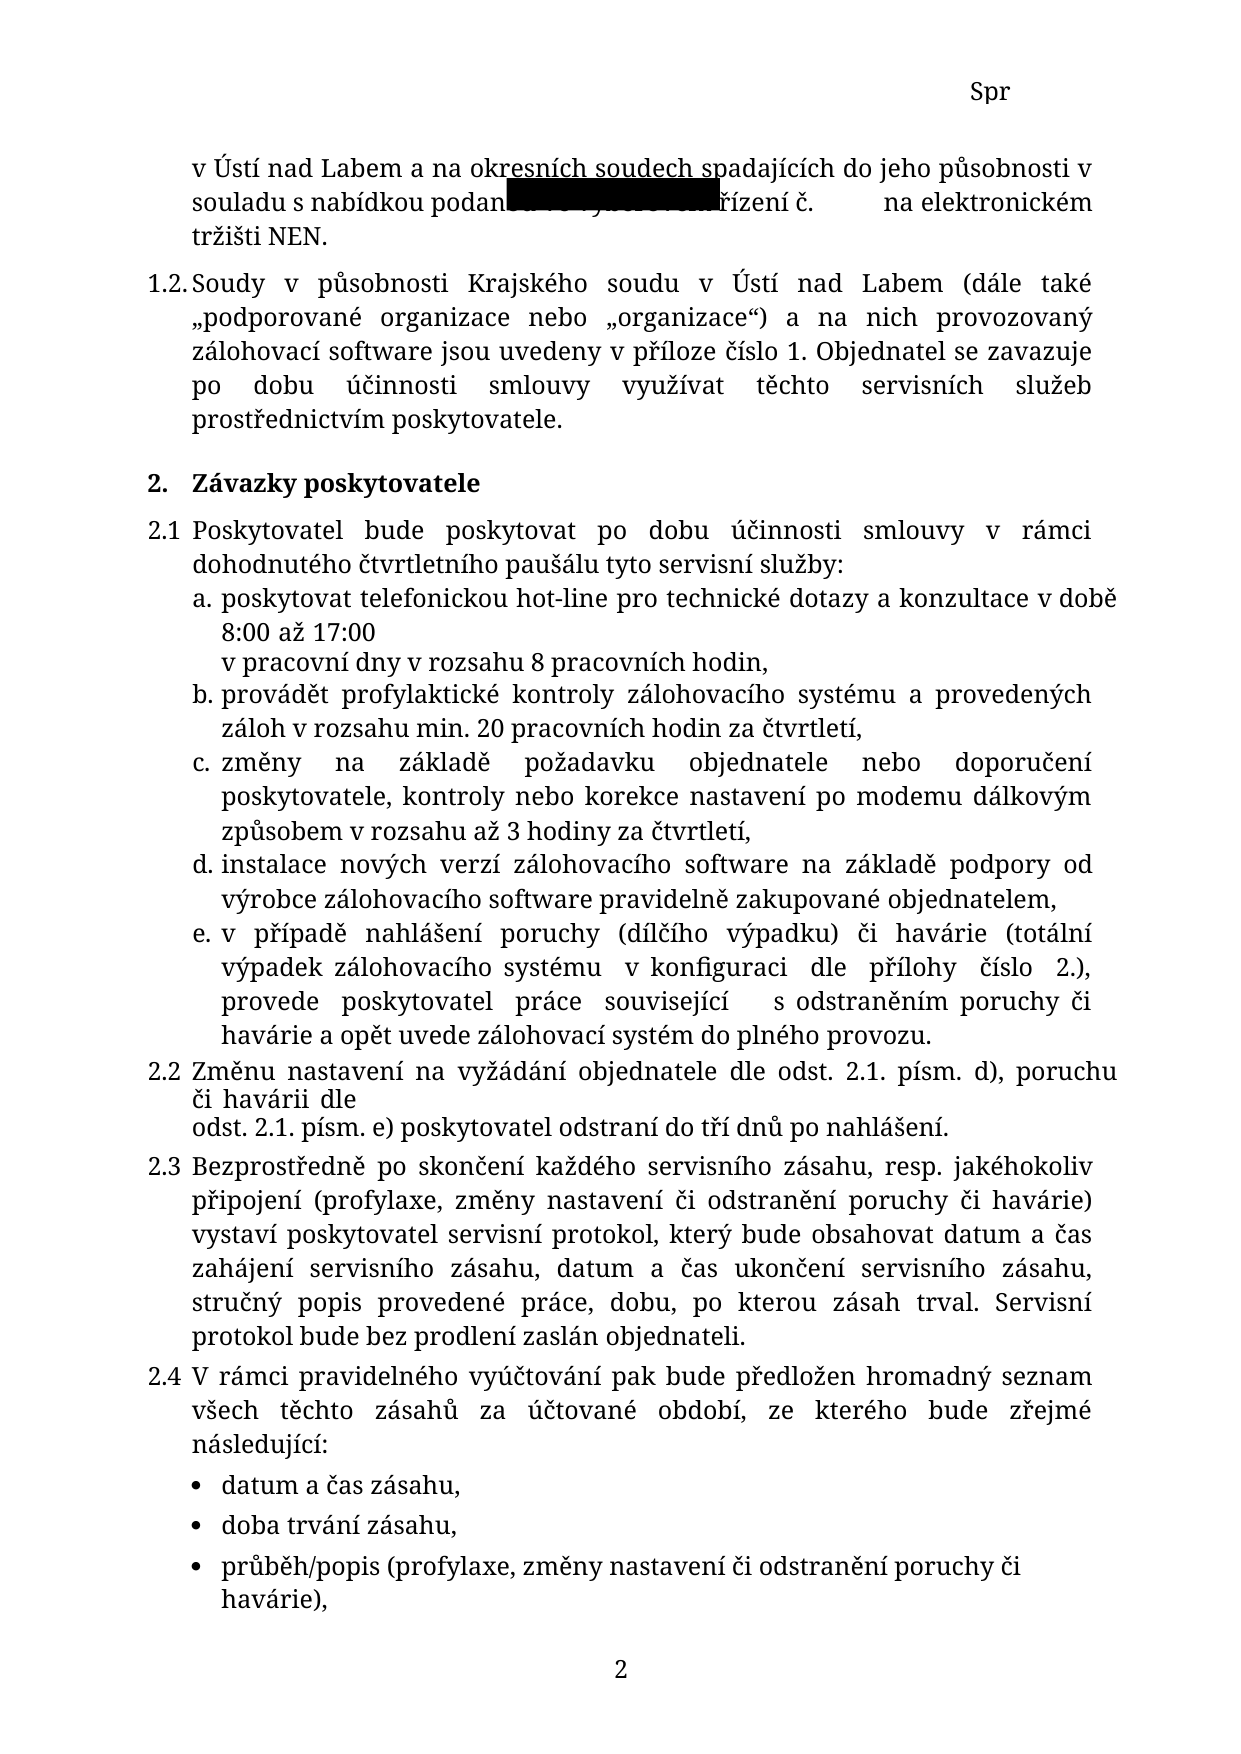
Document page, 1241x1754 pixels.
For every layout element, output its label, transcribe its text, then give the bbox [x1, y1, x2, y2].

list průběh/popis (profylaxe, změny nastavení či odstranění poruchy či havárie), [192, 1548, 1117, 1616]
list Soudy v působnosti Krajského soudu v Ústí nad Labem (dále také „podporované organizace nebo „organizace“) a na nich provozovaný zálohovací software jsou uvedeny v příloze číslo 1. Objednatel se zavazuje po dobu účinnosti smlouvy využívat těchto servisních služeb prostřednictvím poskytovatele. [147, 266, 1093, 436]
list instalace nových verzí zálohovacího software na základě podpory od výrobce zálohovacího software pravidelně zakupované objednatelem, [192, 847, 1093, 915]
list změny na základě požadavku objednatele nebo doporučení poskytovatele, kontroly nebo korekce nastavení po modemu dálkovým způsobem v rozsahu až 3 hodiny za čtvrtletí, [192, 745, 1093, 847]
list Poskytovatel bude poskytovat po dobu účinnosti smlouvy v rámci dohodnutého čtvrtletního paušálu tyto servisní služby: [147, 512, 1093, 581]
list Změnu nastavení na vyžádání objednatele dle odst. 2.1. písm. d), poruchu či havárii dle [147, 1058, 1117, 1114]
subtitle Závazky poskytovatele [147, 466, 1117, 500]
list Bezprostředně po skončení každého servisního zásahu, resp. jakéhokoliv připojení (profylaxe, změny nastavení či odstranění poruchy či havárie) vystaví poskytovatel servisní protokol, který bude obsahovat datum a čas zahájení servisního zásahu, datum a čas ukončení servisního zásahu, stručný popis provedené práce, dobu, po kterou zásah trval. Servisní protokol bude bez prodlení zaslán objednateli. [147, 1148, 1093, 1353]
list V rámci pravidelného vyúčtování pak bude předložen hromadný seznam všech těchto zásahů za účtované období, ze kterého bude zřejmé následující: [147, 1359, 1093, 1461]
list poskytovat telefonickou hot-line pro technické dotazy a konzultace v době 8:00 až 17:00 [192, 581, 1117, 649]
text odst. 2.1. písm. e) poskytovatel odstraní do tří dnů po nahlášení. [192, 1114, 1117, 1142]
list provádět profylaktické kontroly zálohovacího systému a provedených záloh v rozsahu min. 20 pracovních hodin za čtvrtletí, [192, 677, 1093, 745]
text v Ústí nad Labem a na okresních soudech spadajících do jeho působnosti v souladu s nabídkou podanou ve výběrovém řízení č. na elektronickém tržišti NEN. [192, 151, 1093, 253]
list datum a čas zásahu, [192, 1467, 1117, 1501]
text v pracovní dny v rozsahu 8 pracovních hodin, [221, 649, 1117, 677]
list v případě nahlášení poruchy (dílčího výpadku) či havárie (totální výpadek zálohovacího systému v konfiguraci dle přílohy číslo 2.), provede poskytovatel práce související s odstraněním poruchy či havárie a opět uvede zálohovací systém do plného provozu. [192, 915, 1093, 1052]
list doba trvání zásahu, [192, 1508, 1117, 1542]
